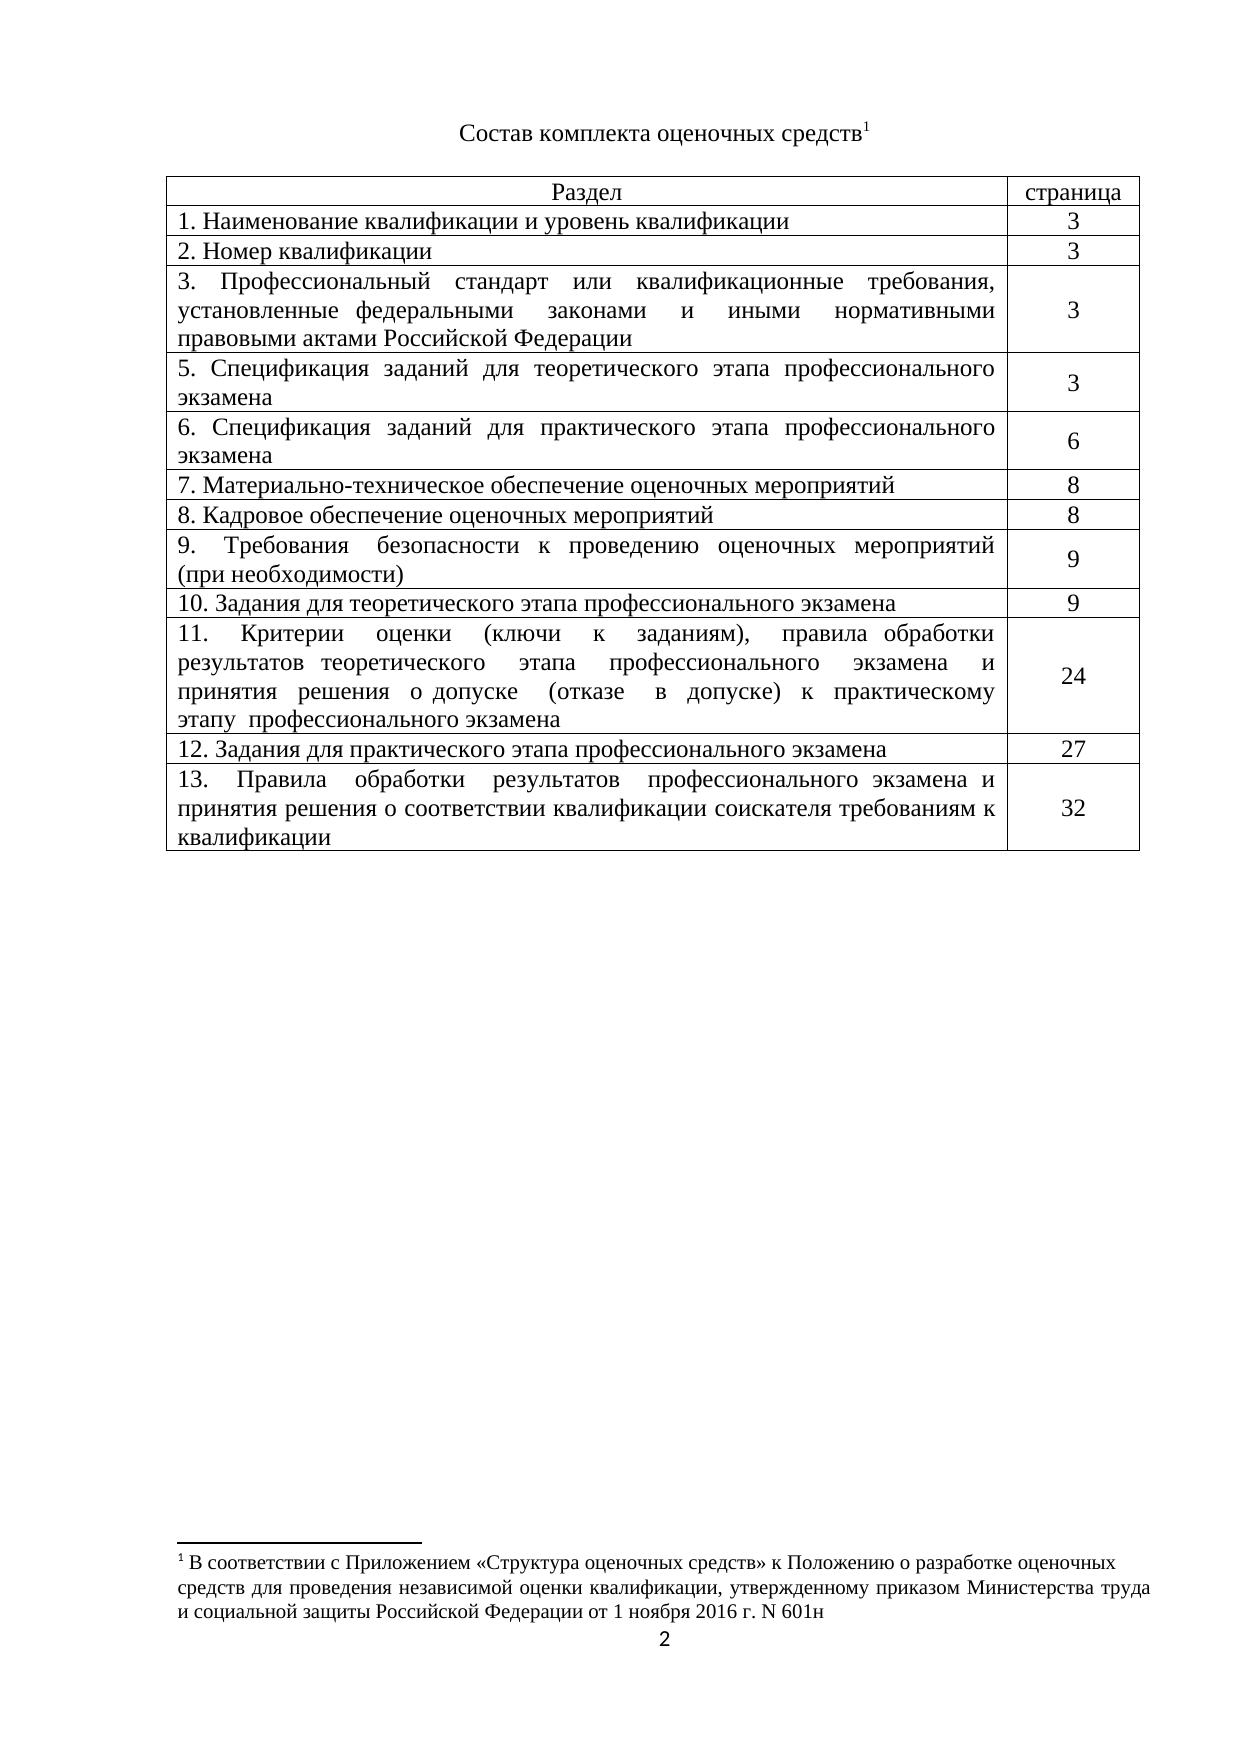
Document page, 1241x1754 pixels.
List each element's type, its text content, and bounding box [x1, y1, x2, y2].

table_cell 9 [1008, 530, 1139, 587]
table_cell 32 [1008, 764, 1139, 850]
table_cell 7. Материально-техническое обеспечение оценочных мероприятий [167, 470, 1007, 499]
table_cell 27 [1008, 734, 1139, 763]
table_cell 3 [1008, 266, 1139, 352]
table_cell 1. Наименование квалификации и уровень квалификации [167, 206, 1007, 235]
table_cell 9 [1008, 589, 1139, 617]
table_cell 9. Требования безопасности к проведению оценочных мероприятий (при необходимости) [167, 530, 1007, 587]
table_cell 8 [1008, 470, 1139, 499]
text Состав комплекта оценочных средств [177, 118, 1152, 147]
table_cell 11. Критерии оценки (ключи к заданиям), правила обработки результатов теоретического этапа профессионального экзамена и принятия решения о допуске (отказе в допуске) к практическому этапу профессионального экзамена [167, 618, 1007, 733]
table_cell 6 [1008, 412, 1139, 469]
table_cell 3 [1008, 206, 1139, 235]
table_header страница [1008, 177, 1139, 205]
table_cell 6. Спецификация заданий для практического этапа профессионального экзамена [167, 412, 1007, 469]
table_cell 24 [1008, 618, 1139, 733]
table_cell 2. Номер квалификации [167, 236, 1007, 265]
table_cell 5. Спецификация заданий для теоретического этапа профессионального экзамена [167, 353, 1007, 411]
table_header Раздел [167, 177, 1007, 205]
table_cell 8 [1008, 500, 1139, 529]
table_cell 3. Профессиональный стандарт или квалификационные требования, установленные федеральными законами и иными нормативными правовыми актами Российской Федерации [167, 266, 1007, 352]
table_cell 10. Задания для теоретического этапа профессионального экзамена [167, 589, 1007, 617]
table_cell 13. Правила обработки результатов профессионального экзамена и принятия решения о соответствии квалификации соискателя требованиям к квалификации [167, 764, 1007, 850]
table_cell 3 [1008, 236, 1139, 265]
table_cell 12. Задания для практического этапа профессионального экзамена [167, 734, 1007, 763]
table_cell 3 [1008, 353, 1139, 411]
table_cell 8. Кадровое обеспечение оценочных мероприятий [167, 500, 1007, 529]
